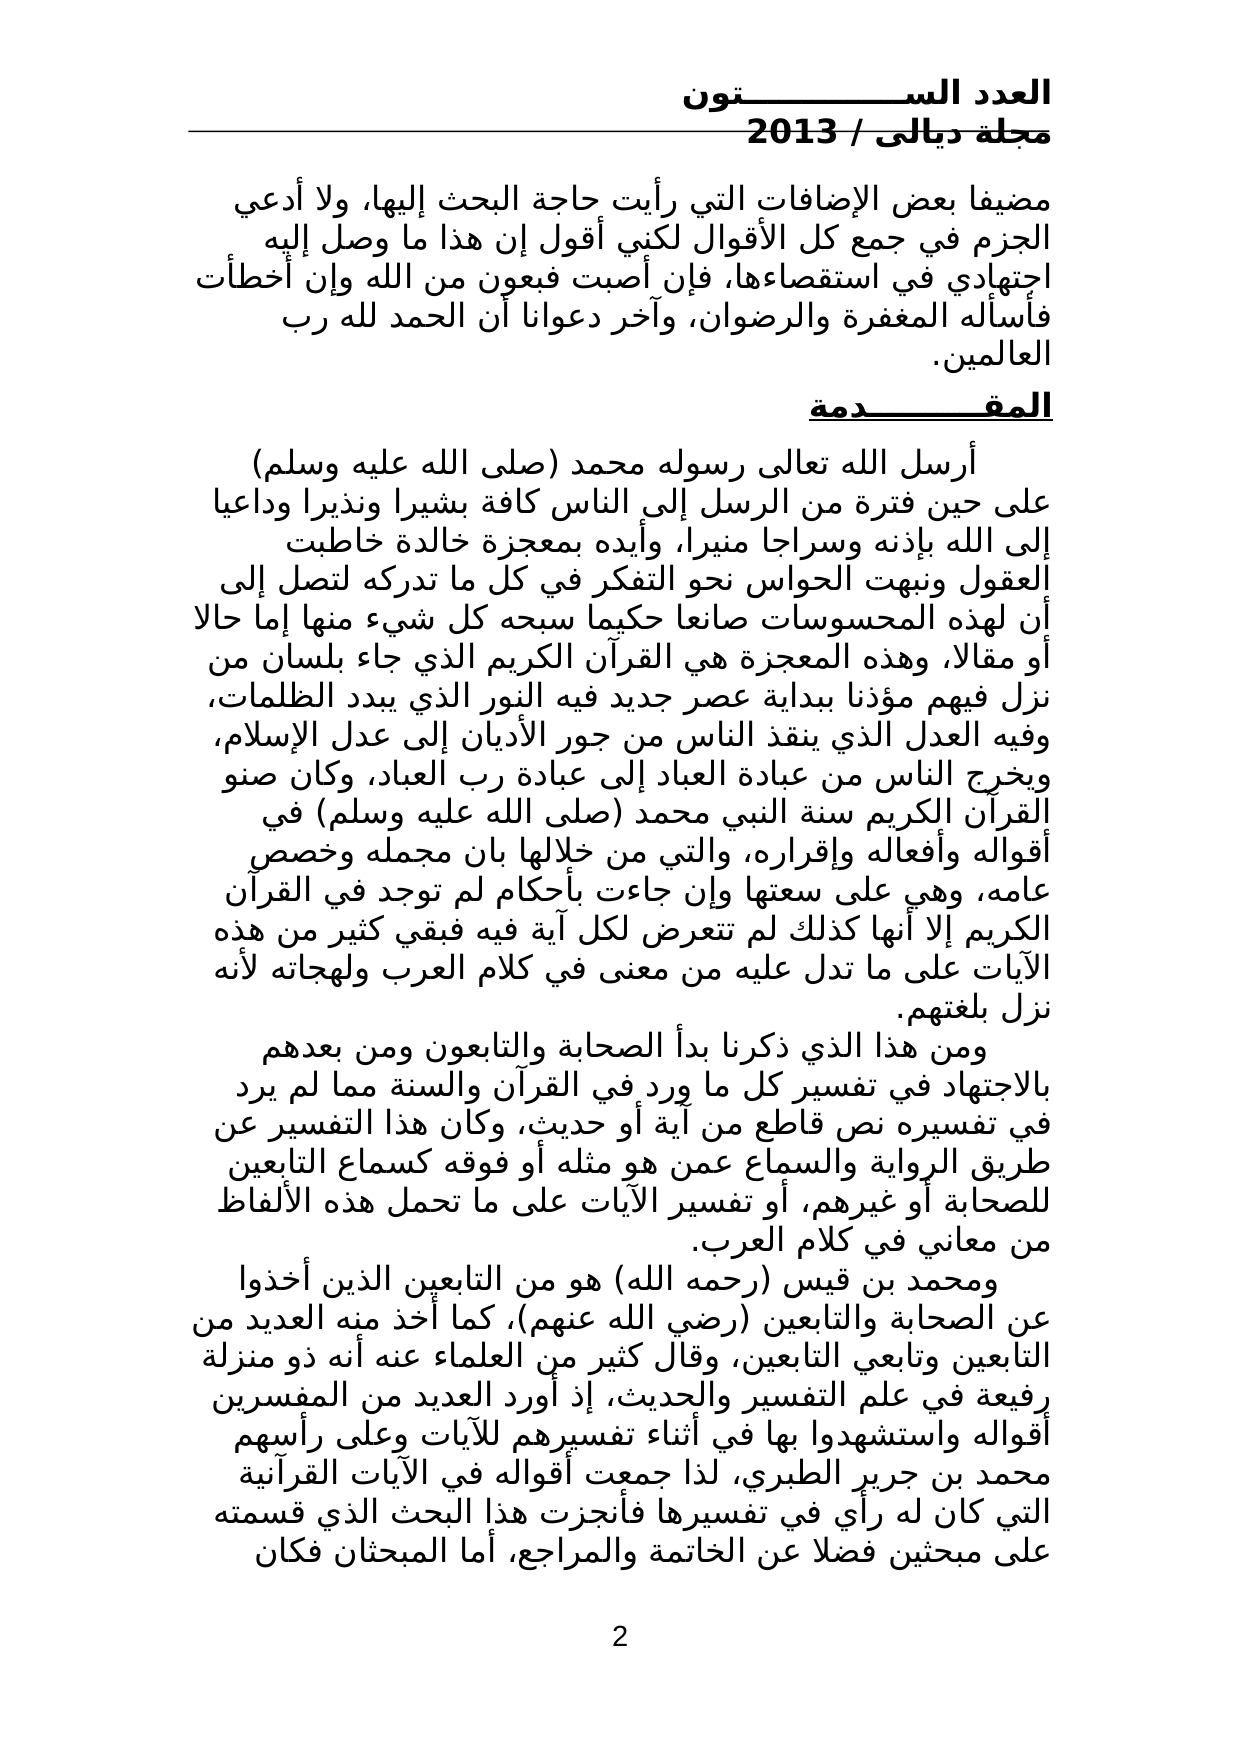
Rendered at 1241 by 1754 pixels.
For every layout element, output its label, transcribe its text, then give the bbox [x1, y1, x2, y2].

text أرسل الله تعالى رسوله محمد (صلى الله عليه وسلم) على حين فترة من الرسل إلى الناس كافة بشيرا ونذيرا وداعيا إلى الله بإذنه وسراجا منيرا، وأيده بمعجزة خالدة خاطبت العقول ونبهت الحواس نحو التفكر في كل ما تدركه لتصل إلى أن لهذه المحسوسات صانعا حكيما سبحه كل شيء منها إما حالا أو مقالا، وهذه المعجزة هي القرآن الكريم الذي جاء بلسان من نزل فيهم مؤذنا ببداية عصر جديد فيه النور الذي يبدد الظلمات، وفيه العدل الذي ينقذ الناس من جور الأديان إلى عدل الإسلام، ويخرج الناس من عبادة العباد إلى عبادة رب العباد، وكان صنو القرآن الكريم سنة النبي محمد (صلى الله عليه وسلم) في أقواله وأفعاله وإقراره، والتي من خلالها بان مجمله وخصص عامه، وهي على سعتها وإن جاءت بأحكام لم توجد في القرآن الكريم إلا أنها كذلك لم تتعرض لكل آية فيه فبقي كثير من هذه الآيات على ما تدل عليه من معنى في كلام العرب ولهجاته لأنه نزل بلغتهم. [187, 443, 1053, 1026]
text ومن هذا الذي ذكرنا بدأ الصحابة والتابعون ومن بعدهم بالاجتهاد في تفسير كل ما ورد في القرآن والسنة مما لم يرد في تفسيره نص قاطع من آية أو حديث، وكان هذا التفسير عن طريق الرواية والسماع عمن هو مثله أو فوقه كسماع التابعين للصحابة أو غيرهم، أو تفسير الآيات على ما تحمل هذه الألفاظ من معاني في كلام العرب. [187, 1026, 1053, 1259]
text المقــــــــــدمة [187, 386, 1053, 425]
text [187, 179, 1053, 374]
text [187, 1259, 1053, 1570]
